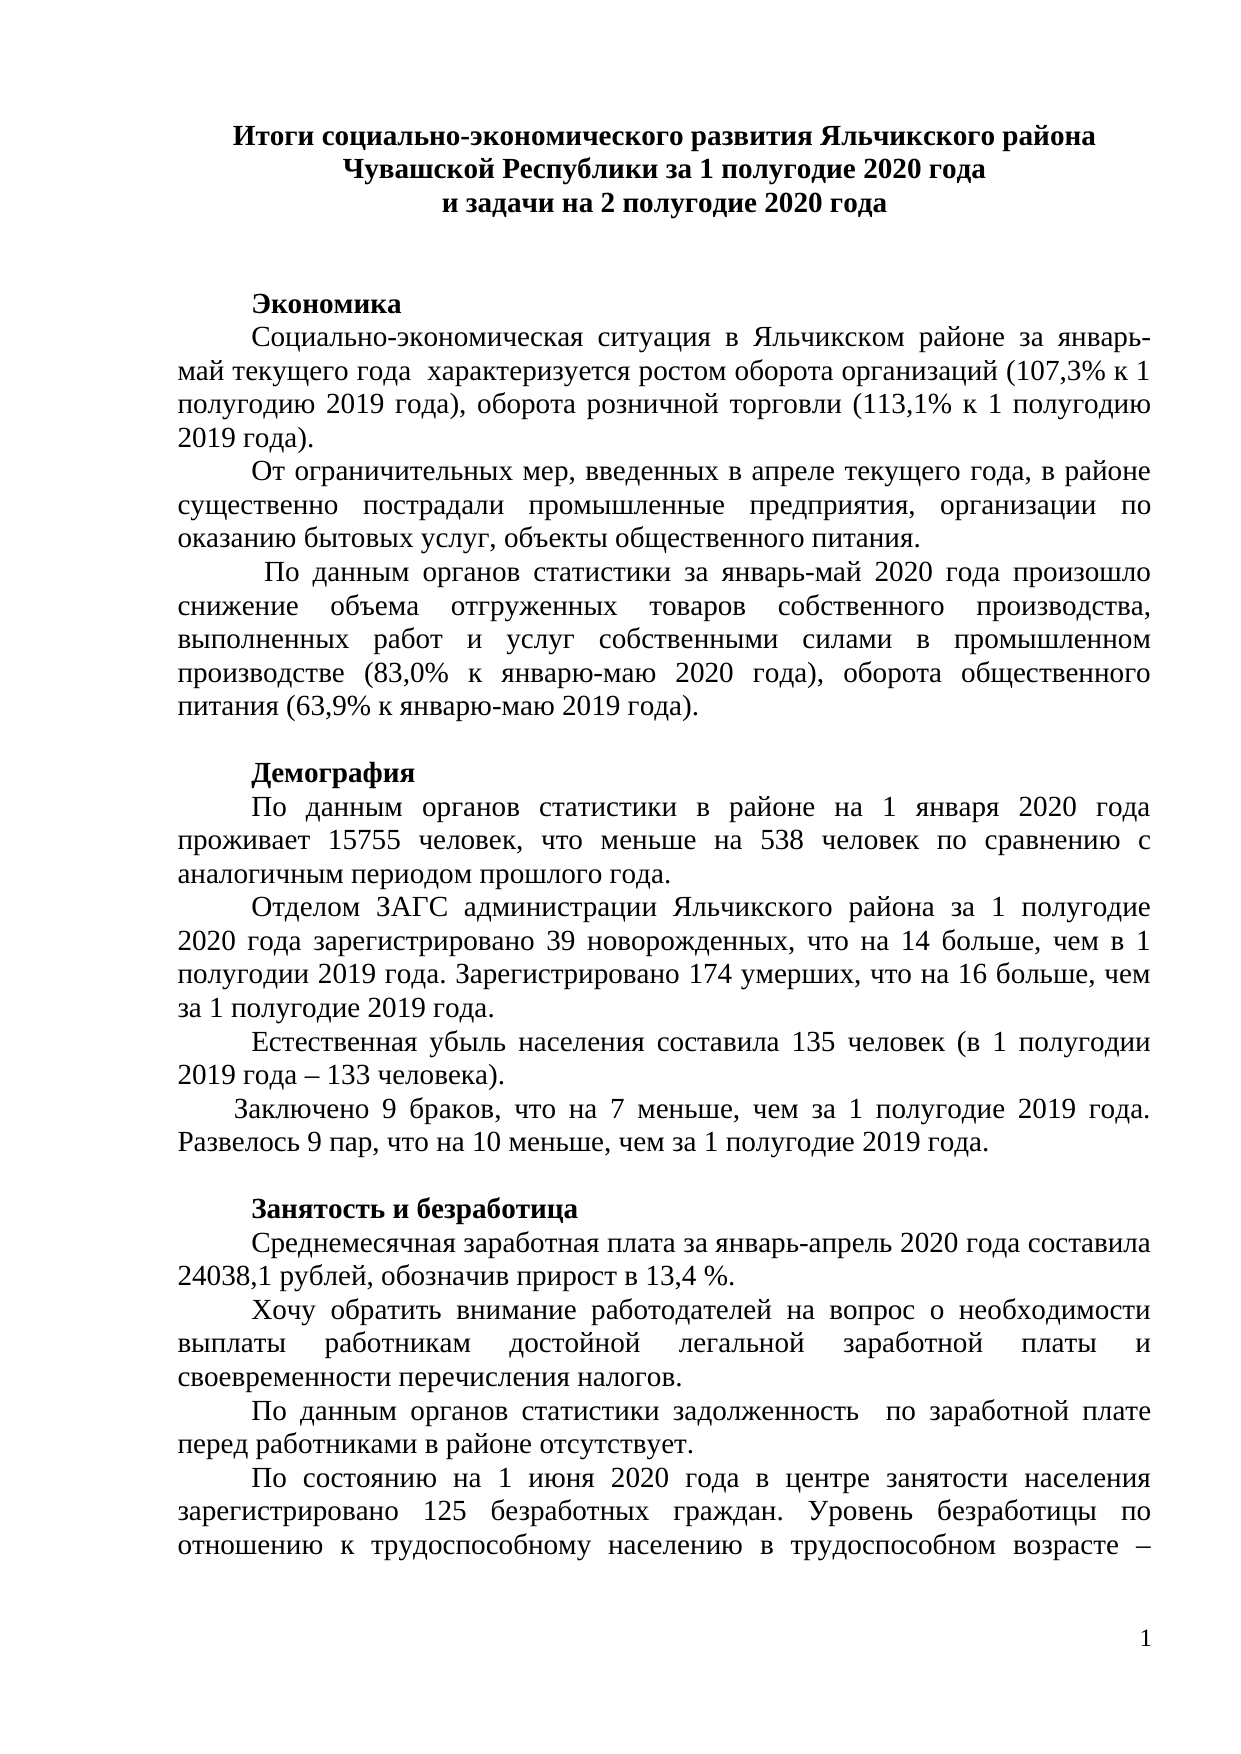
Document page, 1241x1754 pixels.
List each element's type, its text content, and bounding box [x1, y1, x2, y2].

text По данным органов статистики в районе на 1 января 2020 года проживает 15755 человек, что меньше на 538 человек по сравнению с аналогичным периодом прошлого года. [177, 789, 1152, 889]
text Хочу обратить внимание работодателей на вопрос о необходимости выплаты работникам достойной легальной заработной платы и своевременности перечисления налогов. [177, 1292, 1152, 1393]
text Демография [177, 755, 1152, 789]
text По данным органов статистики за январь-май 2020 года произошло снижение объема отгруженных товаров собственного производства, выполненных работ и услуг собственными силами в промышленном производстве (83,0% к январю-маю 2020 года), оборота общественного питания (63,9% к январю-маю 2019 года). [177, 554, 1152, 722]
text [177, 1460, 1152, 1560]
text Занятость и безработица [177, 1191, 1152, 1225]
text Заключено 9 браков, что на 7 меньше, чем за 1 полугодие 2019 года. Развелось 9 пар, что на 10 меньше, чем за 1 полугодие 2019 года. [177, 1091, 1152, 1158]
text Отделом ЗАГС администрации Яльчикского района за 1 полугодие 2020 года зарегистрировано 39 новорожденных, что на 14 больше, чем в 1 полугодии 2019 года. Зарегистрировано 174 умерших, что на 16 больше, чем за 1 полугодие 2019 года. [177, 889, 1152, 1024]
text Среднемесячная заработная плата за январь-апрель 2020 года составила 24038,1 рублей, обозначив прирост в 13,4 %. [177, 1225, 1152, 1292]
text Экономика [177, 286, 1152, 319]
text От ограничительных мер, введенных в апреле текущего года, в районе существенно пострадали промышленные предприятия, организации по оказанию бытовых услуг, объекты общественного питания. [177, 453, 1152, 554]
text и задачи на 2 полугодие 2020 года [177, 185, 1152, 219]
text По данным органов статистики задолженность по заработной плате перед работниками в районе отсутствует. [177, 1393, 1152, 1460]
text Итоги социально-экономического развития Яльчикского района Чувашской Республики за 1 полугодие 2020 года [177, 118, 1152, 185]
text Естественная убыль населения составила 135 человек (в 1 полугодии 2019 года – 133 человека). [177, 1024, 1152, 1091]
text Социально-экономическая ситуация в Яльчикском районе за январь-май текущего года характеризуется ростом оборота организаций (107,3% к 1 полугодию 2019 года), оборота розничной торговли (113,1% к 1 полугодию 2019 года). [177, 319, 1152, 453]
